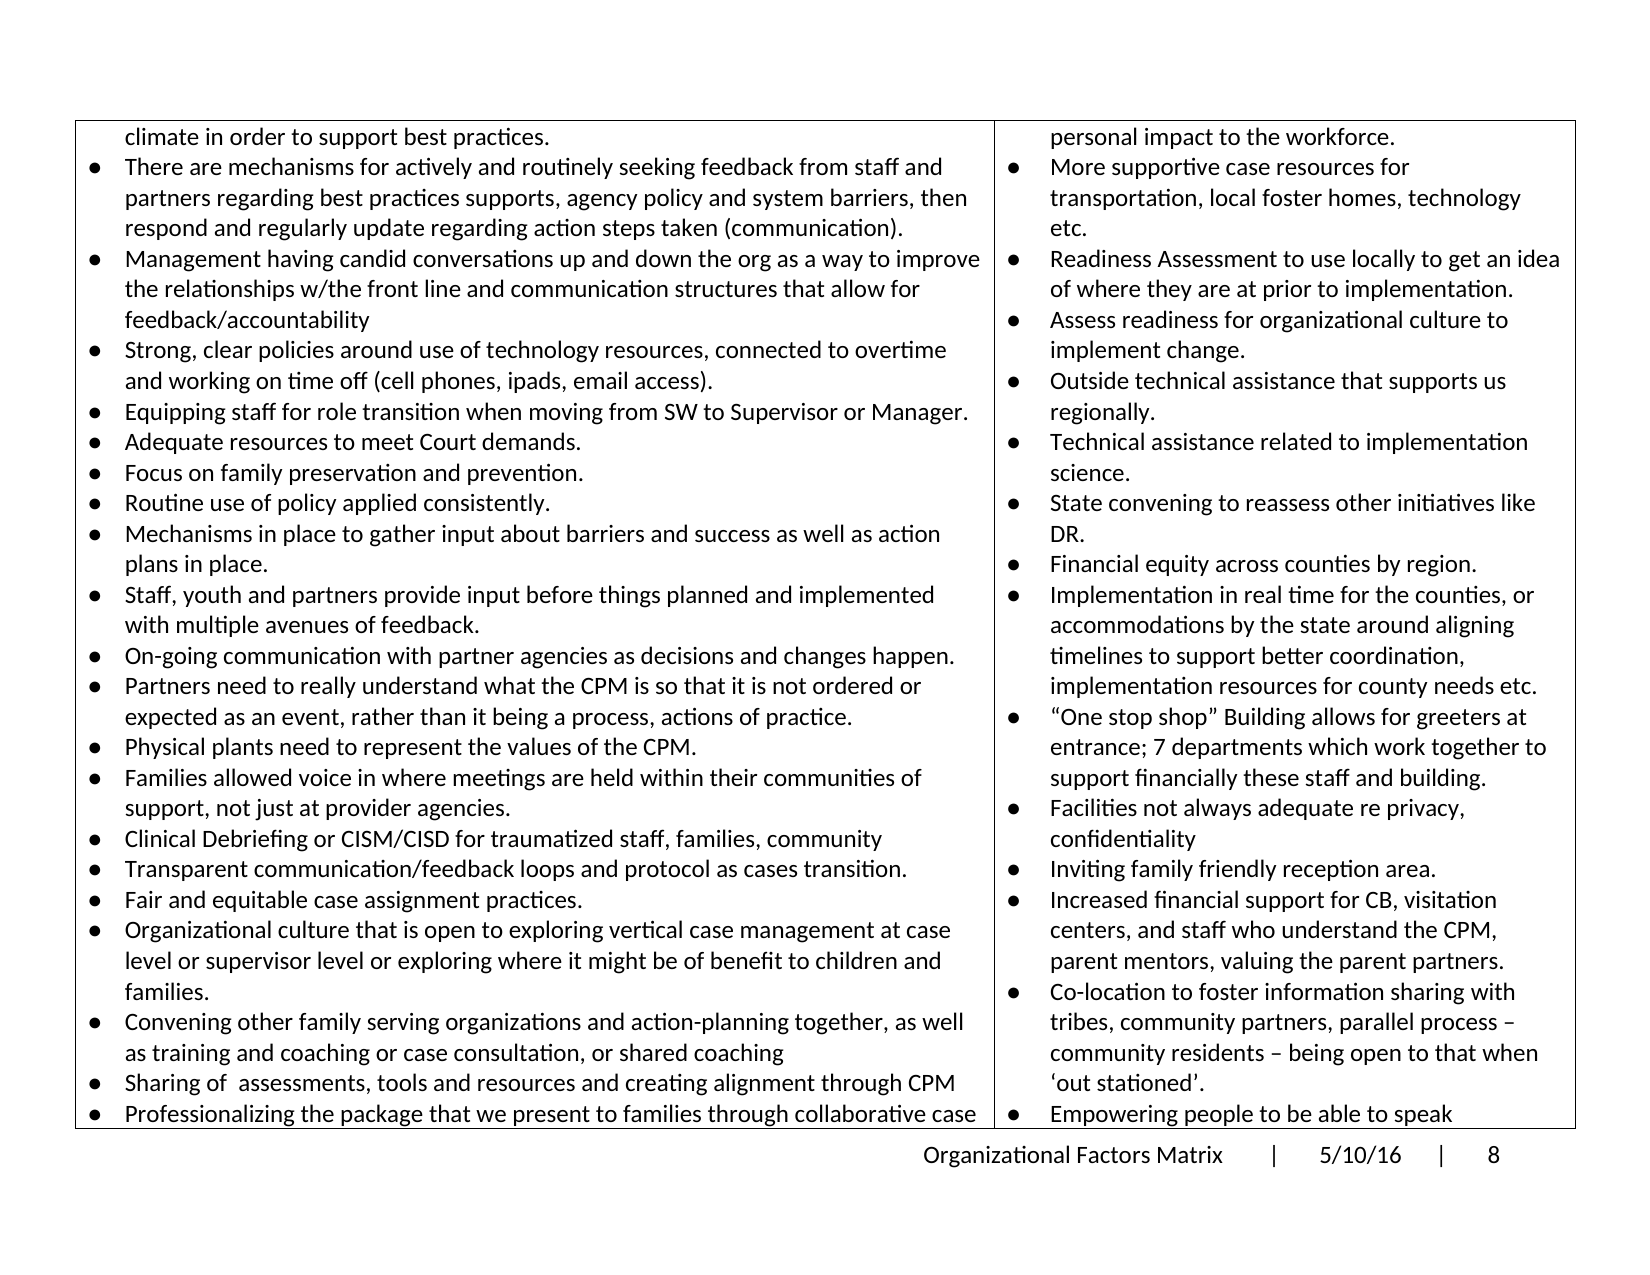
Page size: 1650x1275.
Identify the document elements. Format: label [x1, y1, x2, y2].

table_cell [76, 121, 994, 1128]
table_cell [995, 121, 1575, 1128]
